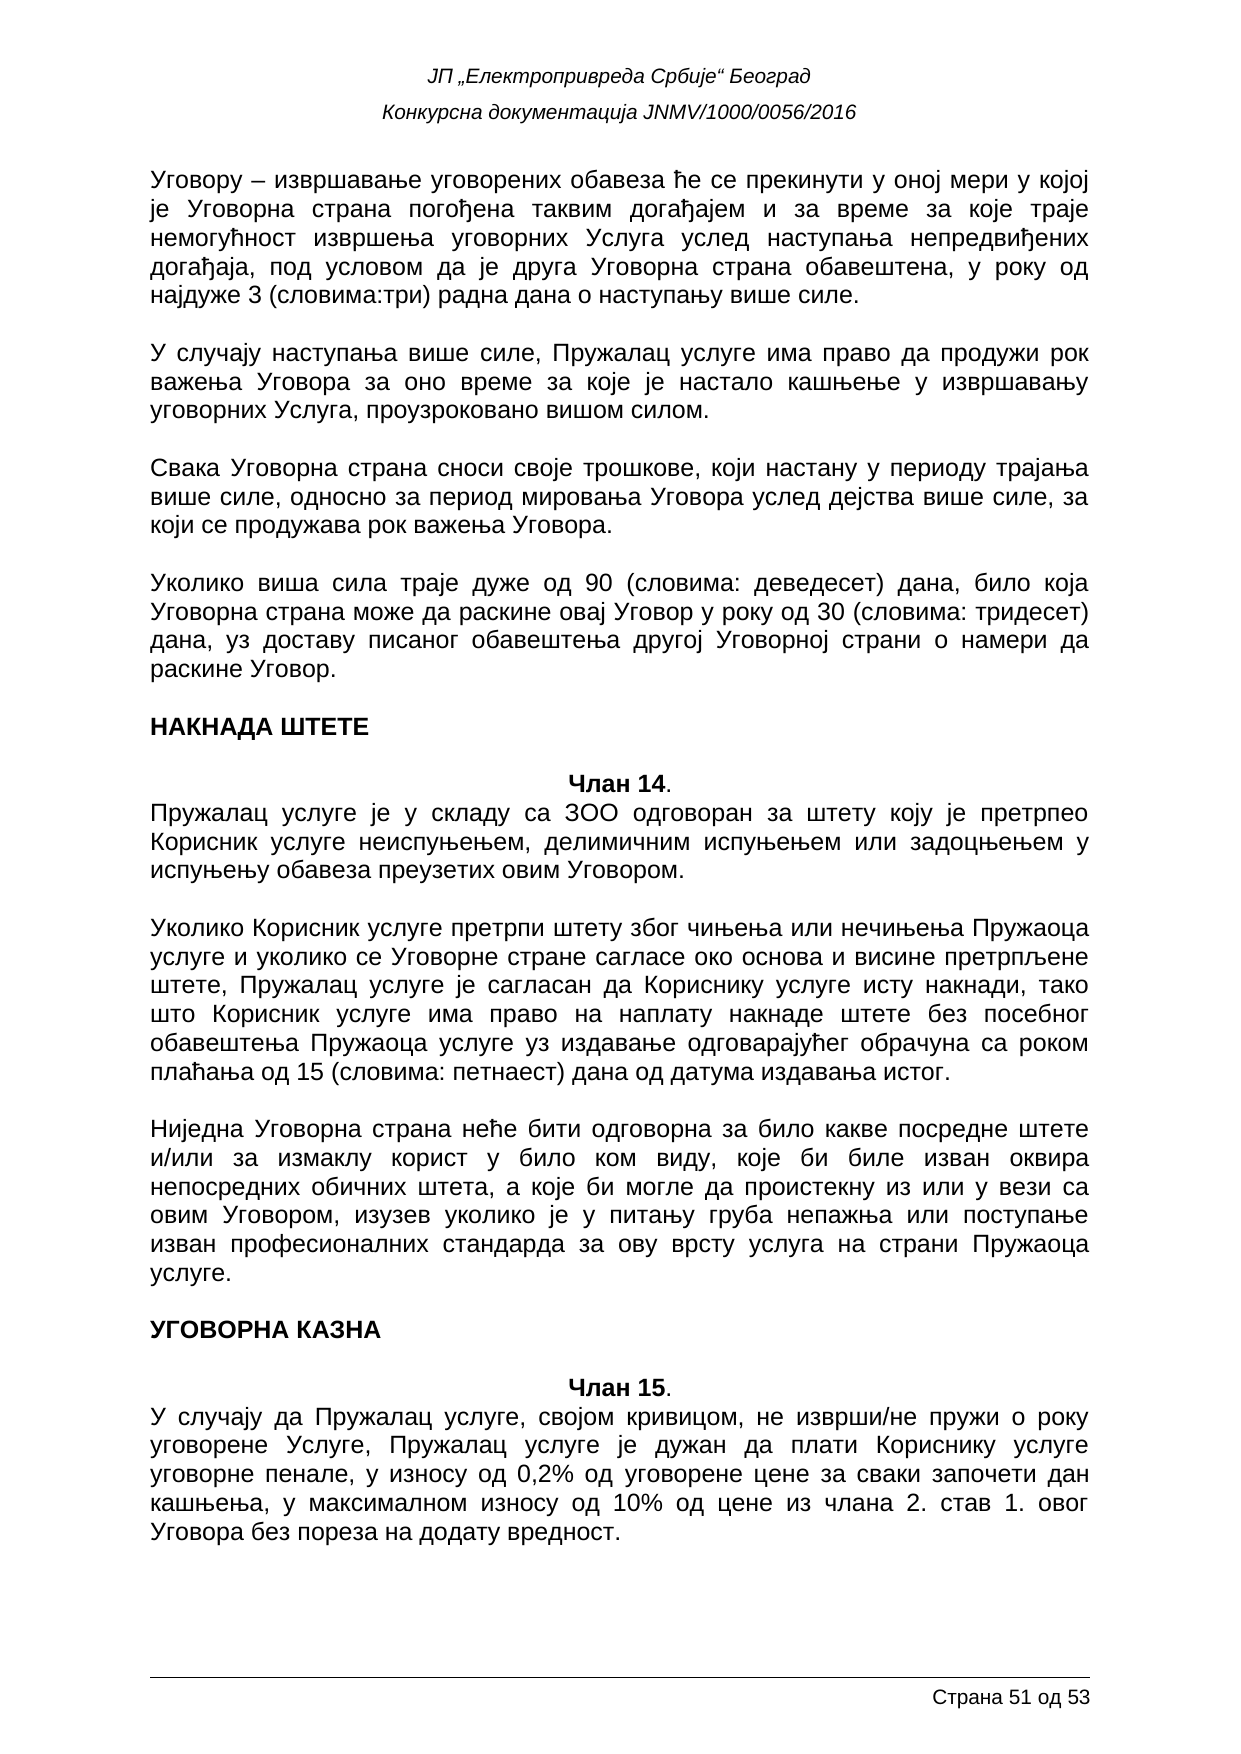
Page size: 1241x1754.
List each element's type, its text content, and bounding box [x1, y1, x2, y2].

text Члан 14. [150, 769, 1090, 798]
text Члан 15. [150, 1373, 1090, 1402]
text Уколико виша сила траје дуже од 90 (словима: деведесет) дана, било која Уговорна страна може да раскине овај Уговор у року од 30 (словима: тридесет) дана, уз доставу писаног обавештења другој Уговорној страни о намери да раскине Уговор. [150, 568, 1090, 683]
text НАКНАДА ШТЕТЕ [150, 712, 1090, 740]
text Уколико Корисник услуге претрпи штету због чињења или нечињења Пружаоца услуге и уколико се Уговорне стране сагласе око основа и висине претрпљене штете, Пружалац услуге је сагласан да Кориснику услуге исту накнади, тако што Корисник услуге има право на наплату накнаде штете без посебног обавештења Пружаоца услуге уз издавање одговарајућег обрачуна са роком плаћања од 15 (словима: петнаест) дана од датума издавања истог. [150, 913, 1090, 1085]
text Свака Уговорна страна сноси своје трошкове, који настану у периоду трајања више силе, односно за период мировања Уговора услед дејства више силе, за који се продужава рок важења Уговора. [150, 453, 1090, 539]
text Пружалац услуге је у складу са ЗОО одговоран за штету коју је претрпео Корисник услуге неиспуњењем, делимичним испуњењем или задоцњењем у испуњењу обавеза преузетих овим Уговором. [150, 798, 1090, 884]
text У случају да Пружалац услуге, својом кривицом, не изврши/не пружи о року уговорене Услуге, Пружалац услуге је дужан да плати Кориснику услуге уговорне пенале, у износу од 0,2% од уговорене цене за сваки започети дан кашњења, у максималном износу од 10% од цене из члана 2. став 1. овог Уговора без пореза на додату вредност. [150, 1402, 1090, 1545]
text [150, 165, 1090, 309]
text У случају наступања више силе, Пружалац услуге има право да продужи рок важења Уговора за оно време за које је настало кашњење у извршавању уговорних Услуга, проузроковано вишом силом. [150, 338, 1090, 424]
text Ниједна Уговорна страна неће бити одговорна за било какве посредне штете и/или за измаклу корист у било ком виду, које би биле изван оквира непосредних обичних штета, а које би могле да проистекну из или у вези са овим Уговором, изузев уколико је у питању груба непажња или поступање изван професионалних стандарда за ову врсту услуга на страни Пружаоца услуге. [150, 1114, 1090, 1287]
text УГОВОРНА КАЗНА [150, 1315, 1090, 1344]
